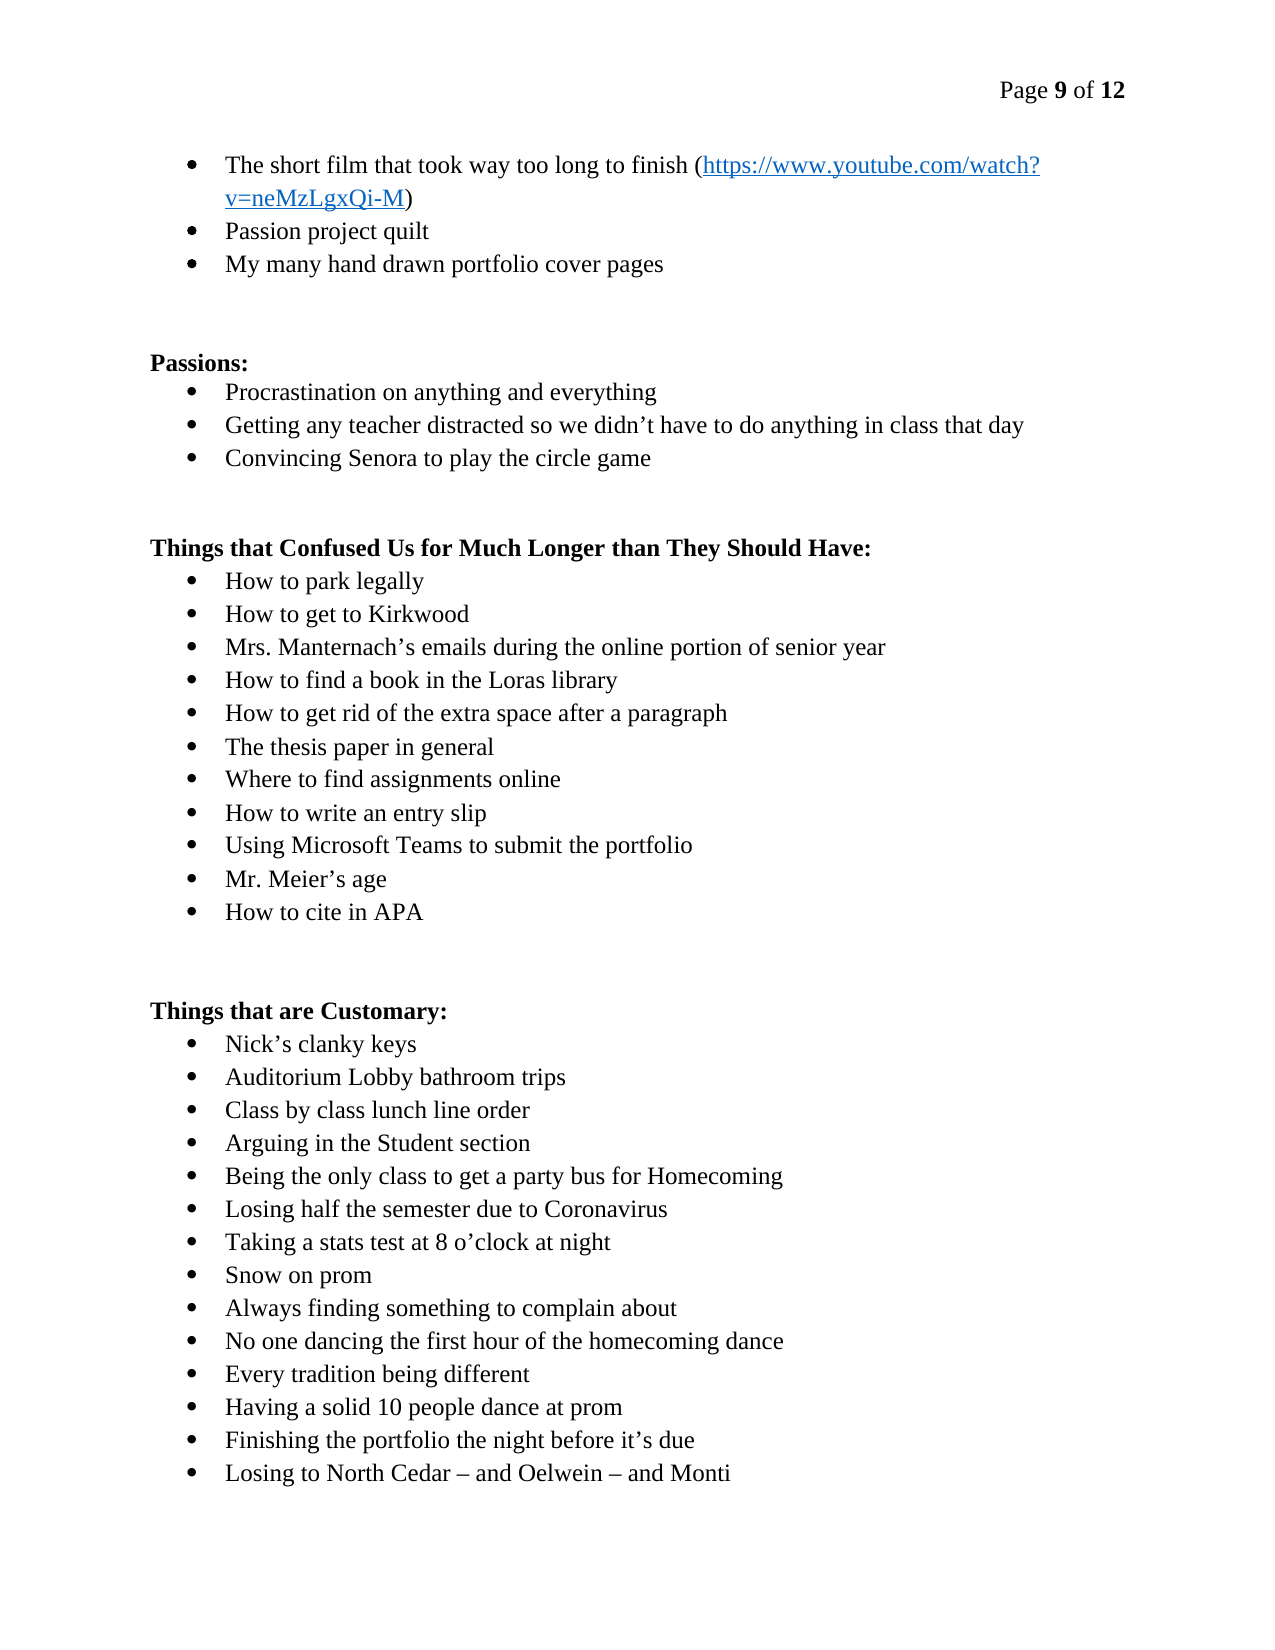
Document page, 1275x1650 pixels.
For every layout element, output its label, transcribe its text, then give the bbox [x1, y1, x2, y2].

list The short film that took way too long to finish (https://www.youtube.com/watch?v=neMzLgxQi-M) [187, 150, 1125, 212]
list How to write an entry slip [187, 798, 1125, 826]
list How to park legally [187, 566, 1125, 595]
list Using Microsoft Teams to submit the portfolio [187, 831, 1125, 859]
list Arguing in the Student section [187, 1128, 1125, 1157]
text Passions: [150, 348, 1125, 377]
list Snow on prom [187, 1260, 1125, 1289]
list Mrs. Manternach’s emails during the online portion of senior year [187, 632, 1125, 661]
list Having a solid 10 people dance at prom [187, 1392, 1125, 1421]
list Losing half the semester due to Coronavirus [187, 1194, 1125, 1223]
list Being the only class to get a party bus for Homecoming [187, 1161, 1125, 1189]
list How to cite in APA [187, 897, 1125, 925]
list The thesis paper in general [187, 732, 1125, 760]
list Auditorium Lobby bathroom trips [187, 1062, 1125, 1091]
list Finishing the portfolio the night before it’s due [187, 1425, 1125, 1454]
list Convincing Senora to play the circle game [187, 443, 1125, 472]
list Nick’s clanky keys [187, 1029, 1125, 1057]
list No one dancing the first hour of the homecoming dance [187, 1326, 1125, 1355]
text Things that are Customary: [150, 996, 1125, 1024]
list Getting any teacher distracted so we didn’t have to do anything in class that day [187, 410, 1125, 439]
list Where to find assignments online [187, 764, 1125, 793]
list Every tradition being different [187, 1359, 1125, 1388]
list Losing to North Cedar – and Oelwein – and Monti [187, 1458, 1125, 1487]
list How to get rid of the extra space after a paragraph [187, 698, 1125, 727]
list Passion project quilt [187, 216, 1125, 245]
text Things that Confused Us for Much Longer than They Should Have: [150, 533, 1125, 562]
list Always finding something to complain about [187, 1293, 1125, 1322]
list Taking a stats test at 8 o’clock at night [187, 1227, 1125, 1256]
list Mr. Meier’s age [187, 864, 1125, 892]
list My many hand drawn portfolio cover pages [187, 249, 1125, 278]
list How to find a book in the Loras library [187, 666, 1125, 694]
list Procrastination on anything and everything [187, 377, 1125, 406]
list How to get to Kirkwood [187, 599, 1125, 628]
list Class by class lunch line order [187, 1095, 1125, 1123]
